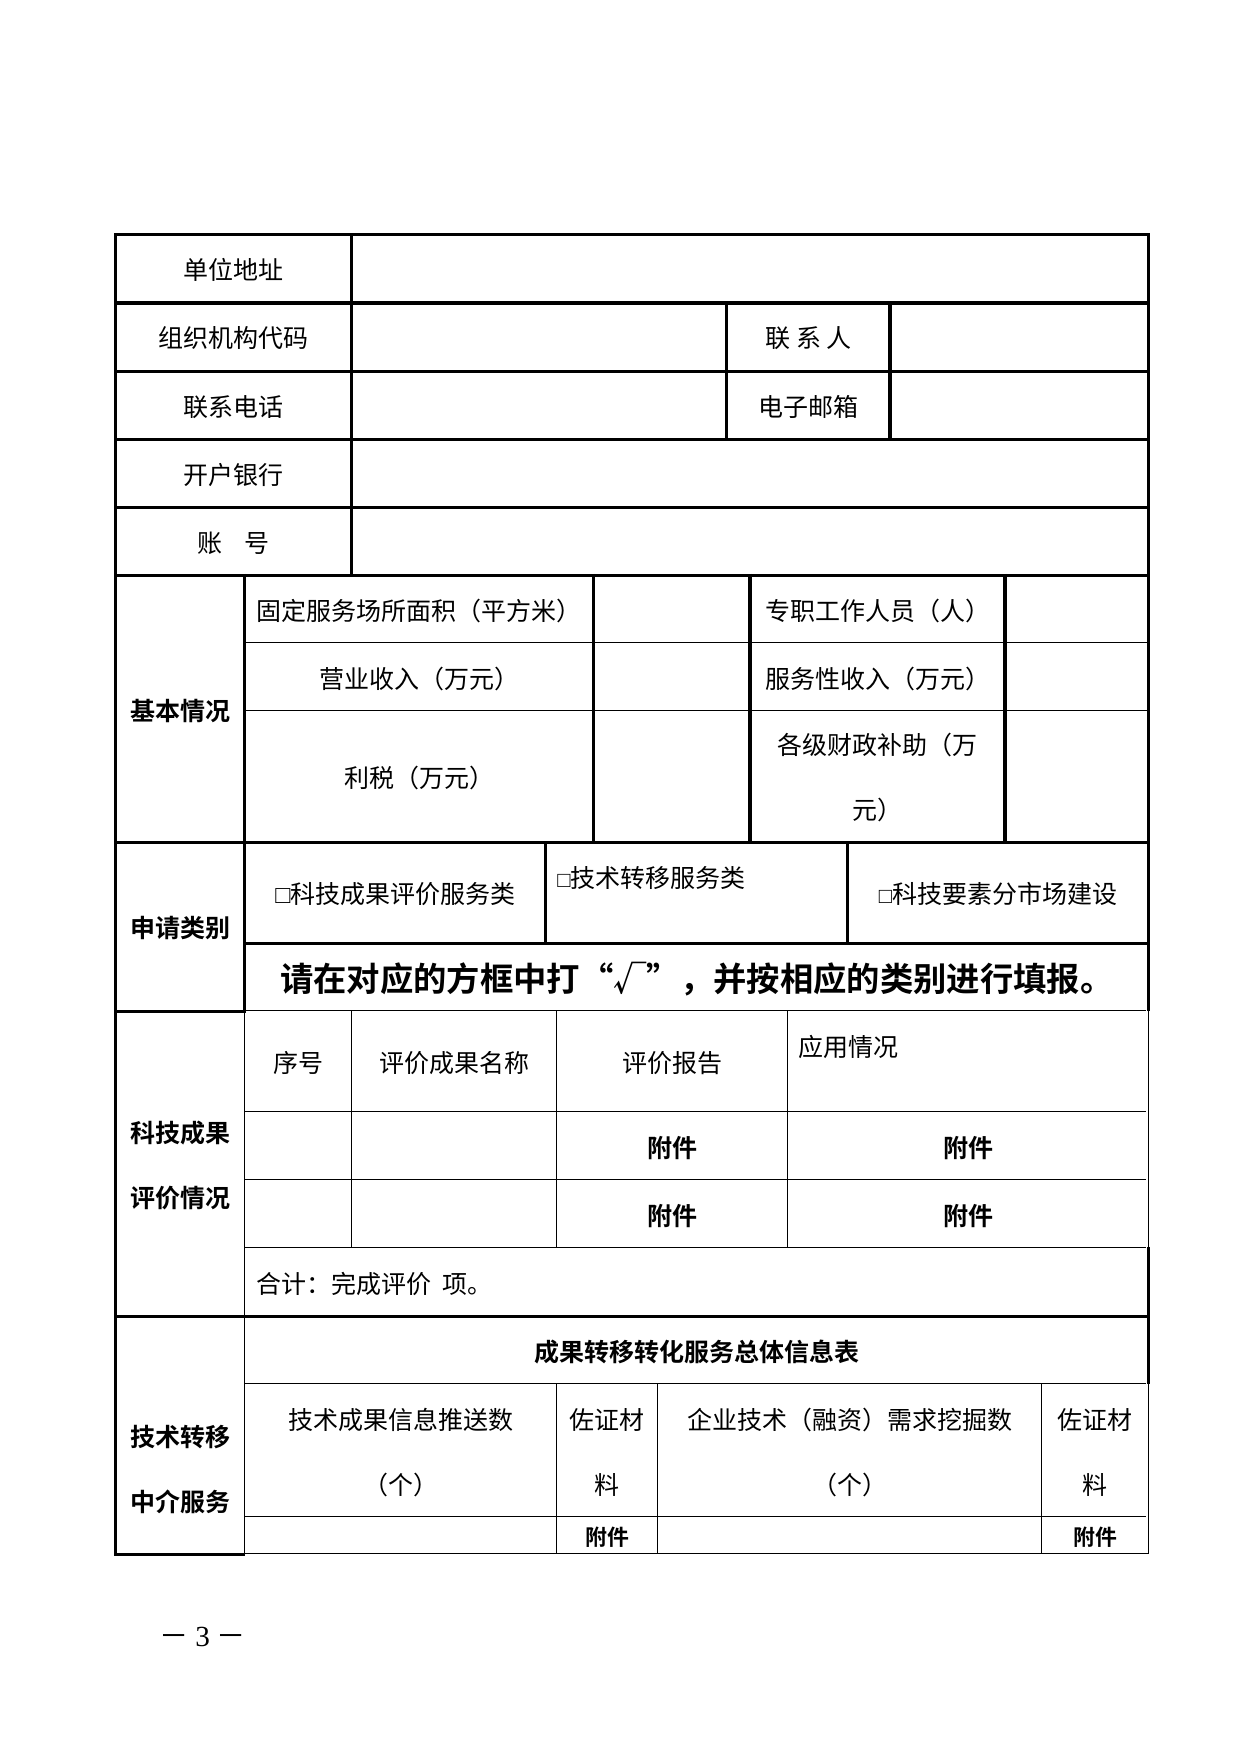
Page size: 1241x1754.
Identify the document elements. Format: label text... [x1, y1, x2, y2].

table_cell [1007, 643, 1147, 710]
table_cell 营业收入（万元） [246, 643, 592, 710]
table_cell [353, 509, 1147, 574]
table_cell 成果转移转化服务总体信息表 [245, 1318, 1147, 1383]
table_cell 组织机构代码 [117, 305, 350, 369]
table_cell [892, 373, 1147, 438]
table_cell [595, 577, 748, 642]
table_cell 固定服务场所面积（平方米） [246, 577, 592, 642]
table_cell [892, 305, 1147, 369]
table_cell 企业技术（融资）需求挖掘数（个） [658, 1384, 1041, 1516]
table_cell [1007, 577, 1147, 642]
table_cell 佐证材料 [557, 1384, 657, 1516]
table_cell [595, 643, 748, 710]
table_cell [352, 1112, 556, 1179]
table_cell 科技成果评价情况 [117, 1013, 244, 1315]
table_cell 服务性收入（万元） [752, 643, 1003, 710]
table_cell 应用情况 [788, 1010, 1148, 1111]
table_cell [353, 305, 725, 369]
table_cell [353, 236, 1147, 301]
table_cell [245, 1517, 556, 1553]
table_cell 基本情况 [117, 577, 243, 841]
table_cell 联 系 人 [728, 305, 888, 369]
table_cell 评价成果名称 [352, 1011, 556, 1111]
table_cell [595, 711, 748, 841]
table_cell 附件 [788, 1111, 1148, 1179]
table_cell 评价报告 [557, 1011, 787, 1111]
table_cell 技术成果信息推送数（个） [245, 1384, 556, 1516]
table_cell 单位地址 [117, 236, 350, 301]
table_cell [353, 373, 725, 438]
table_cell [245, 1112, 351, 1179]
table_cell 合计：完成评价 项。 [245, 1247, 1147, 1315]
table_cell 技术转移中介服务情况 [117, 1318, 244, 1553]
table_cell 联系电话 [117, 373, 350, 438]
table_cell 附件 [1042, 1516, 1148, 1553]
table_cell 开户银行 [117, 441, 350, 506]
table_cell 各级财政补助（万元） [752, 711, 1003, 841]
table_cell 序号 [245, 1011, 351, 1111]
table_cell 电子邮箱 [728, 373, 888, 438]
table_cell [1007, 711, 1147, 841]
table_cell 请在对应的方框中打“√”，并按相应的类别进行填报。 [246, 945, 1147, 1010]
table_cell □科技要素分市场建设 [849, 844, 1147, 942]
table_cell 账 号 [117, 509, 350, 574]
table_cell 附件 [557, 1112, 787, 1179]
table_cell [245, 1180, 351, 1247]
table_cell 申请类别 [117, 844, 243, 1010]
table_cell 附件 [557, 1517, 657, 1553]
table_cell □科技成果评价服务类 [246, 844, 544, 942]
table_cell [352, 1180, 556, 1247]
table_cell 利税（万元） [246, 711, 592, 841]
table_cell 附件 [557, 1180, 787, 1247]
table_cell 专职工作人员（人） [752, 577, 1003, 642]
table_cell 佐证材料 [1042, 1383, 1148, 1516]
table_cell [658, 1517, 1041, 1553]
table_cell [353, 441, 1147, 506]
table_cell 附件 [788, 1179, 1148, 1247]
table_cell □技术转移服务类 [547, 844, 846, 942]
